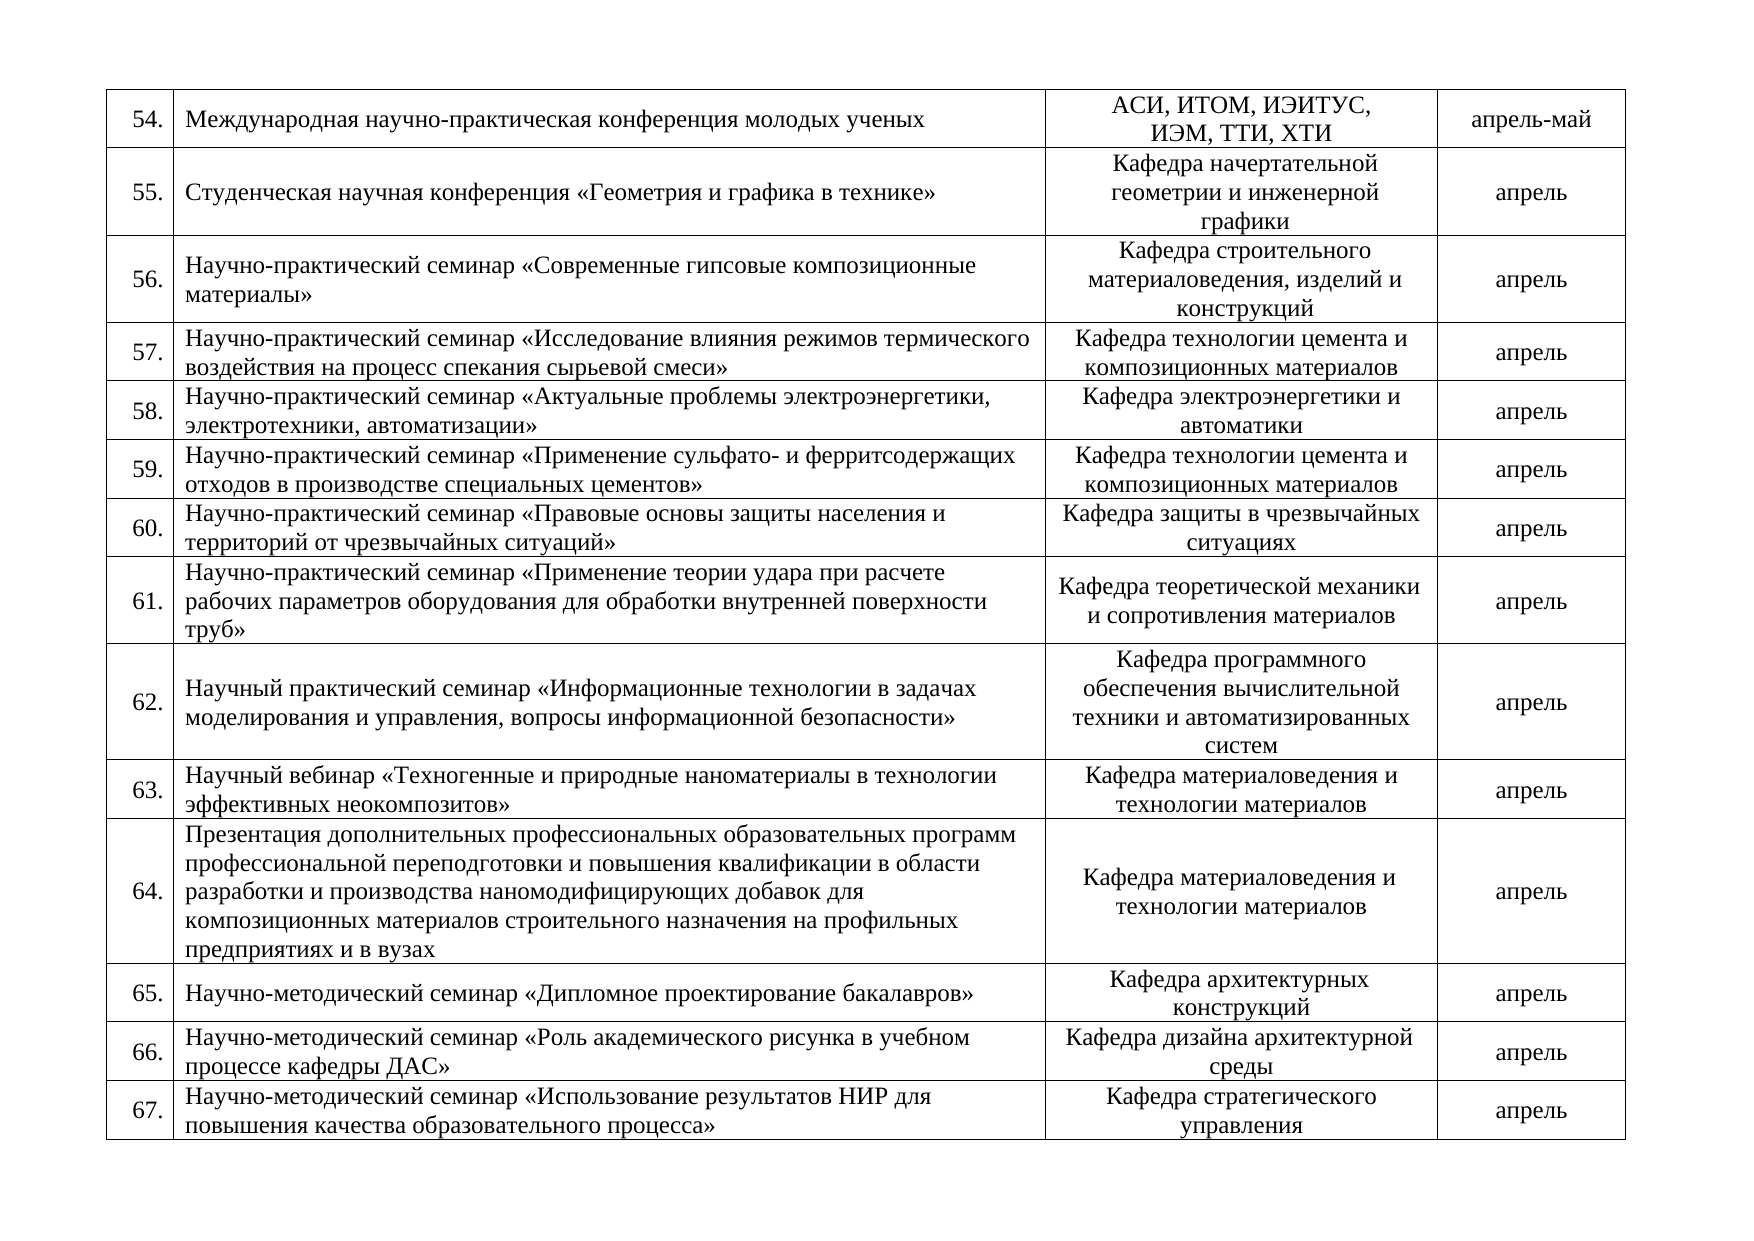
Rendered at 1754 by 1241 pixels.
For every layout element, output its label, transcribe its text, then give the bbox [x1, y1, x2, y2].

table_cell Научный вебинар «Техногенные и природные наноматериалы в технологии эффективных неокомпозитов» [174, 760, 1045, 818]
table_cell [107, 964, 173, 1021]
table_cell [107, 440, 173, 497]
table_cell апрель [1438, 964, 1625, 1021]
table_cell апрель [1438, 760, 1625, 818]
table_cell апрель [1438, 236, 1625, 322]
table_cell Научно-практический семинар «Применение сульфато- и ферритсодержащих отходов в производстве специальных цементов» [174, 440, 1045, 497]
table_cell [107, 499, 173, 556]
table_cell [107, 90, 173, 147]
table_cell апрель [1438, 644, 1625, 759]
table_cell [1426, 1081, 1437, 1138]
table_cell апрель [1438, 819, 1625, 963]
table_cell [107, 236, 173, 322]
table_cell [107, 819, 173, 963]
table_cell Кафедра строительного материаловедения, изделий и конструкций [1046, 236, 1437, 322]
table_cell Международная научно-практическая конференция молодых ученых [174, 90, 1045, 147]
table_cell Кафедра материаловедения и технологии материалов [1046, 819, 1437, 963]
table_cell Студенческая научная конференция «Геометрия и графика в технике» [174, 148, 1045, 234]
table_cell апрель [1438, 440, 1625, 497]
table_cell Кафедра дизайна архитектурной среды [1046, 1022, 1437, 1080]
table_cell Научно-методический семинар «Использование результатов НИР для повышения качества образовательного процесса» [174, 1081, 1045, 1138]
table_cell Научный практический семинар «Информационные технологии в задачах моделирования и управления, вопросы информационной безопасности» [174, 644, 1045, 759]
table_cell Кафедра теоретической механики и сопротивления материалов [1046, 557, 1437, 643]
table_cell Кафедра архитектурных конструкций [1046, 964, 1437, 1021]
table_cell апрель [1438, 499, 1625, 556]
table_cell апрель [1438, 381, 1625, 439]
table_cell [107, 323, 173, 380]
table_cell апрель-май [1438, 90, 1625, 147]
table_cell Кафедра программного обеспечения вычислительной техники и автоматизированных систем [1046, 644, 1437, 759]
table_cell Научно-практический семинар «Современные гипсовые композиционные материалы» [174, 236, 1045, 322]
table_cell [107, 644, 173, 759]
table_cell Кафедра электроэнергетики и автоматики [1046, 381, 1437, 439]
table_cell апрель [1438, 1081, 1625, 1138]
table_cell Кафедра начертательной геометрии и инженерной графики [1046, 148, 1437, 234]
table_cell [107, 760, 173, 818]
table_cell Кафедра защиты в чрезвычайных ситуациях [1046, 499, 1437, 556]
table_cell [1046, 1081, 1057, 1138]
table_cell Научно-практический семинар «Применение теории удара при расчете рабочих параметров оборудования для обработки внутренней поверхности труб» [174, 557, 1045, 643]
table_cell Научно-практический семинар «Актуальные проблемы электроэнергетики, электротехники, автоматизации» [174, 381, 1045, 439]
table_cell [107, 557, 173, 643]
table_cell [107, 381, 173, 439]
table_cell апрель [1438, 557, 1625, 643]
table_cell Научно-практический семинар «Исследование влияния режимов термического воздействия на процесс спекания сырьевой смеси» [174, 323, 1045, 380]
table_cell [107, 1081, 173, 1138]
table_cell Научно-практический семинар «Правовые основы защиты населения и территорий от чрезвычайных ситуаций» [174, 499, 1045, 556]
table_cell апрель [1438, 1022, 1625, 1080]
table_cell АСИ, ИТОМ, ИЭИТУС, ИЭМ, ТТИ, ХТИ [1046, 90, 1437, 147]
table_cell апрель [1438, 323, 1625, 380]
table_cell [107, 148, 173, 234]
table_cell апрель [1438, 148, 1625, 234]
table_cell Кафедра технологии цемента и композиционных материалов [1046, 323, 1437, 380]
table_cell Научно-методический семинар «Дипломное проектирование бакалавров» [174, 964, 1045, 1021]
table_cell [107, 1022, 173, 1080]
table_cell Кафедра технологии цемента и композиционных материалов [1046, 440, 1437, 497]
table_cell Кафедра материаловедения и технологии материалов [1046, 760, 1437, 818]
table_cell Презентация дополнительных профессиональных образовательных программ профессиональной переподготовки и повышения квалификации в области разработки и производства наномодифицирующих добавок для композиционных материалов строительного назначения на профильных предприятиях и в вузах [174, 819, 1045, 963]
table_cell Научно-методический семинар «Роль академического рисунка в учебном процессе кафедры ДАС» [174, 1022, 1045, 1080]
